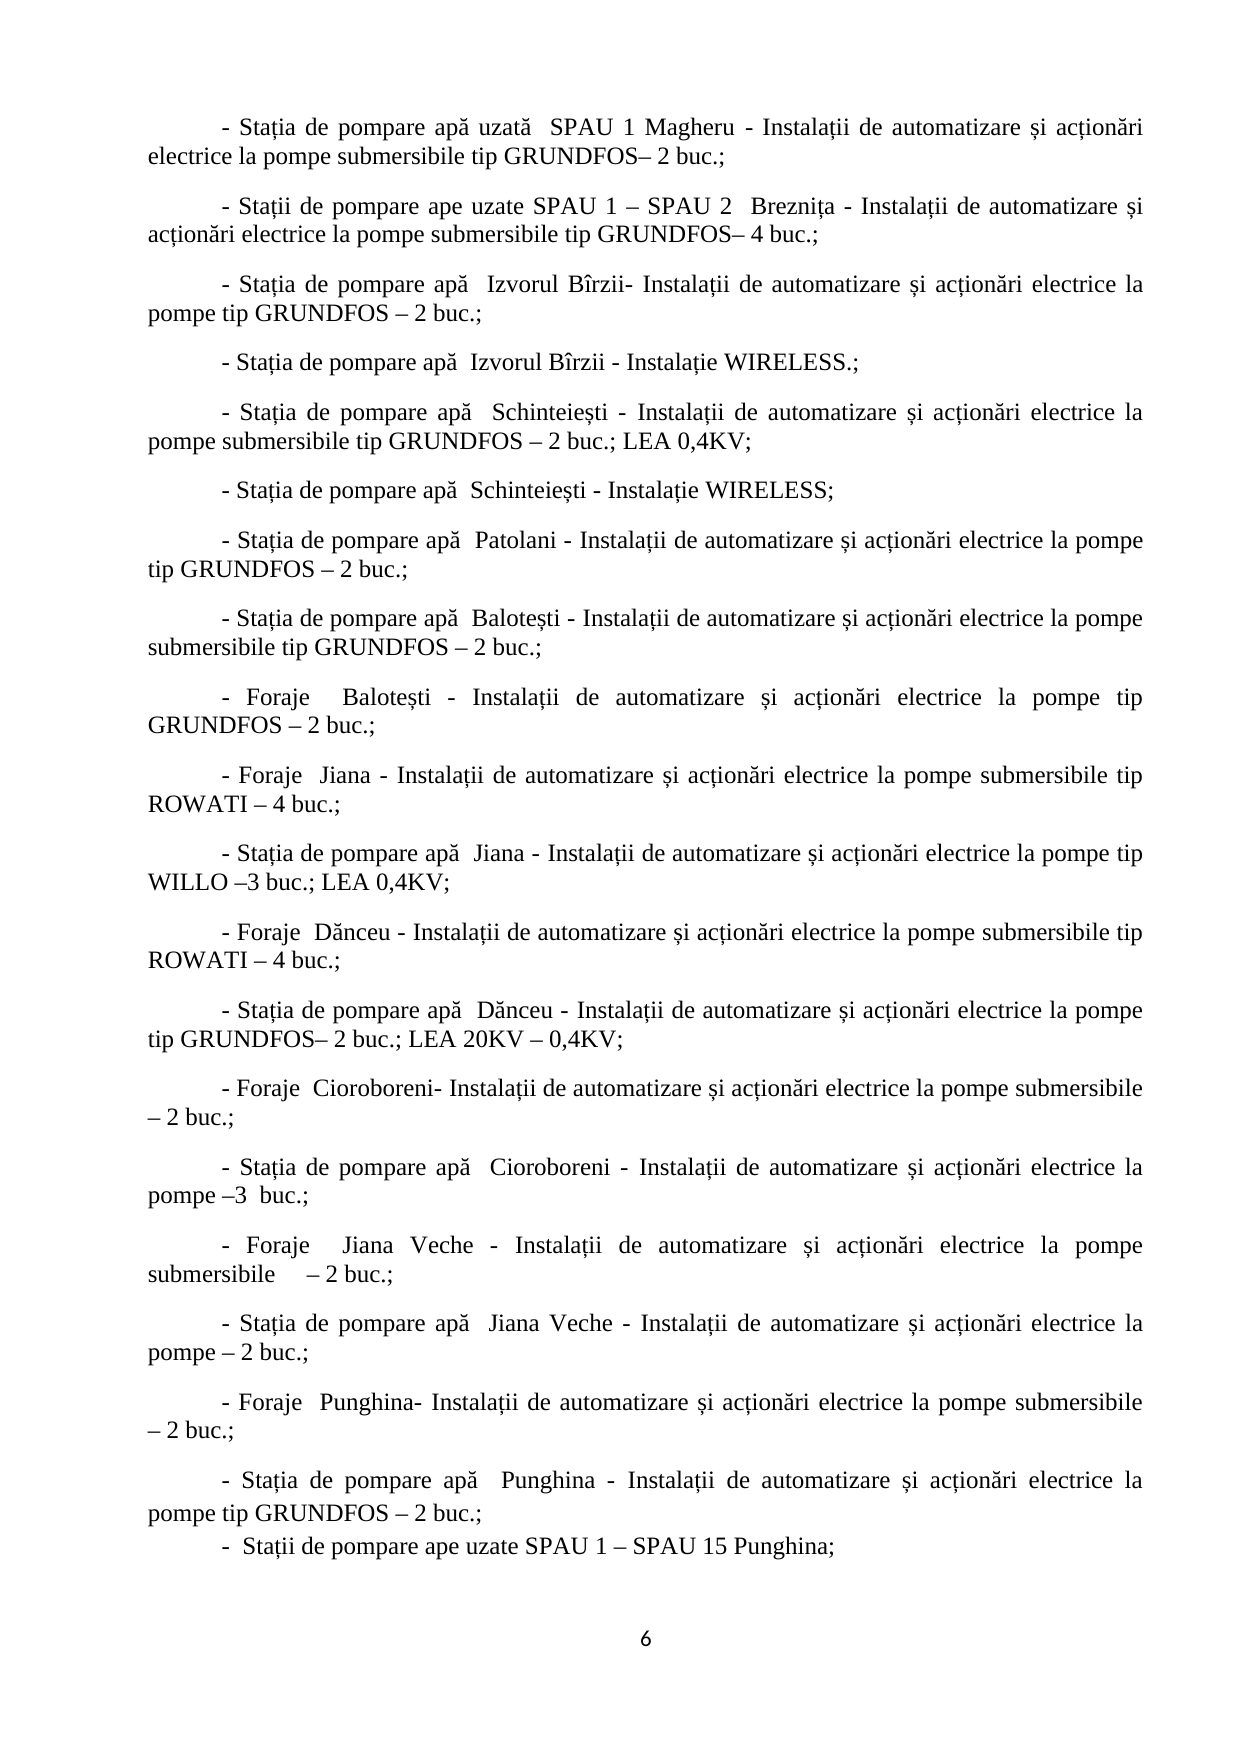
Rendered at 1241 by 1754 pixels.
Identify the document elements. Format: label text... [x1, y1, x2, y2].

text - Stația de pompare apă Patolani - Instalații de automatizare și acționări electrice la pompe tip GRUNDFOS – 2 buc.; [148, 525, 1144, 582]
text - Stația de pompare apă Izvorul Bîrzii - Instalație WIRELESS.; [148, 347, 1144, 376]
text - Stația de pompare apă uzată SPAU 1 Magheru - Instalații de automatizare și acționări electrice la pompe submersibile tip GRUNDFOS– 2 buc.; [148, 112, 1144, 170]
text - Stații de pompare ape uzate SPAU 1 – SPAU 15 Punghina; [148, 1531, 1144, 1560]
text - Stația de pompare apă Dănceu - Instalații de automatizare și acționări electrice la pompe tip GRUNDFOS– 2 buc.; LEA 20KV – 0,4KV; [148, 995, 1144, 1052]
text - Stația de pompare apă Punghina - Instalații de automatizare și acționări electrice la pompe tip GRUNDFOS – 2 buc.; [148, 1465, 1144, 1527]
text - Stația de pompare apă Jiana Veche - Instalații de automatizare și acționări electrice la pompe – 2 buc.; [148, 1308, 1144, 1366]
text - Foraje Jiana - Instalații de automatizare și acționări electrice la pompe submersibile tip ROWATI – 4 buc.; [148, 760, 1144, 817]
text - Foraje Dănceu - Instalații de automatizare și acționări electrice la pompe submersibile tip ROWATI – 4 buc.; [148, 917, 1144, 974]
text - Stații de pompare ape uzate SPAU 1 – SPAU 2 Breznița - Instalații de automatizare și acționări electrice la pompe submersibile tip GRUNDFOS– 4 buc.; [148, 191, 1144, 248]
text - Stația de pompare apă Schinteiești - Instalație WIRELESS; [148, 475, 1144, 504]
text - Foraje Cioroboreni- Instalații de automatizare și acționări electrice la pompe submersibile – 2 buc.; [148, 1073, 1144, 1131]
text - Stația de pompare apă Schinteiești - Instalații de automatizare și acționări electrice la pompe submersibile tip GRUNDFOS – 2 buc.; LEA 0,4KV; [148, 397, 1144, 454]
text - Foraje Punghina- Instalații de automatizare și acționări electrice la pompe submersibile – 2 buc.; [148, 1387, 1144, 1444]
text - Stația de pompare apă Cioroboreni - Instalații de automatizare și acționări electrice la pompe –3 buc.; [148, 1152, 1144, 1209]
text - Foraje Jiana Veche - Instalații de automatizare și acționări electrice la pompe submersibile – 2 buc.; [148, 1230, 1144, 1287]
text - Foraje Balotești - Instalații de automatizare și acționări electrice la pompe tip GRUNDFOS – 2 buc.; [148, 682, 1144, 739]
text - Stația de pompare apă Izvorul Bîrzii- Instalații de automatizare și acționări electrice la pompe tip GRUNDFOS – 2 buc.; [148, 269, 1144, 327]
text - Stația de pompare apă Balotești - Instalații de automatizare și acționări electrice la pompe submersibile tip GRUNDFOS – 2 buc.; [148, 603, 1144, 661]
text - Stația de pompare apă Jiana - Instalații de automatizare și acționări electrice la pompe tip WILLO –3 buc.; LEA 0,4KV; [148, 838, 1144, 896]
